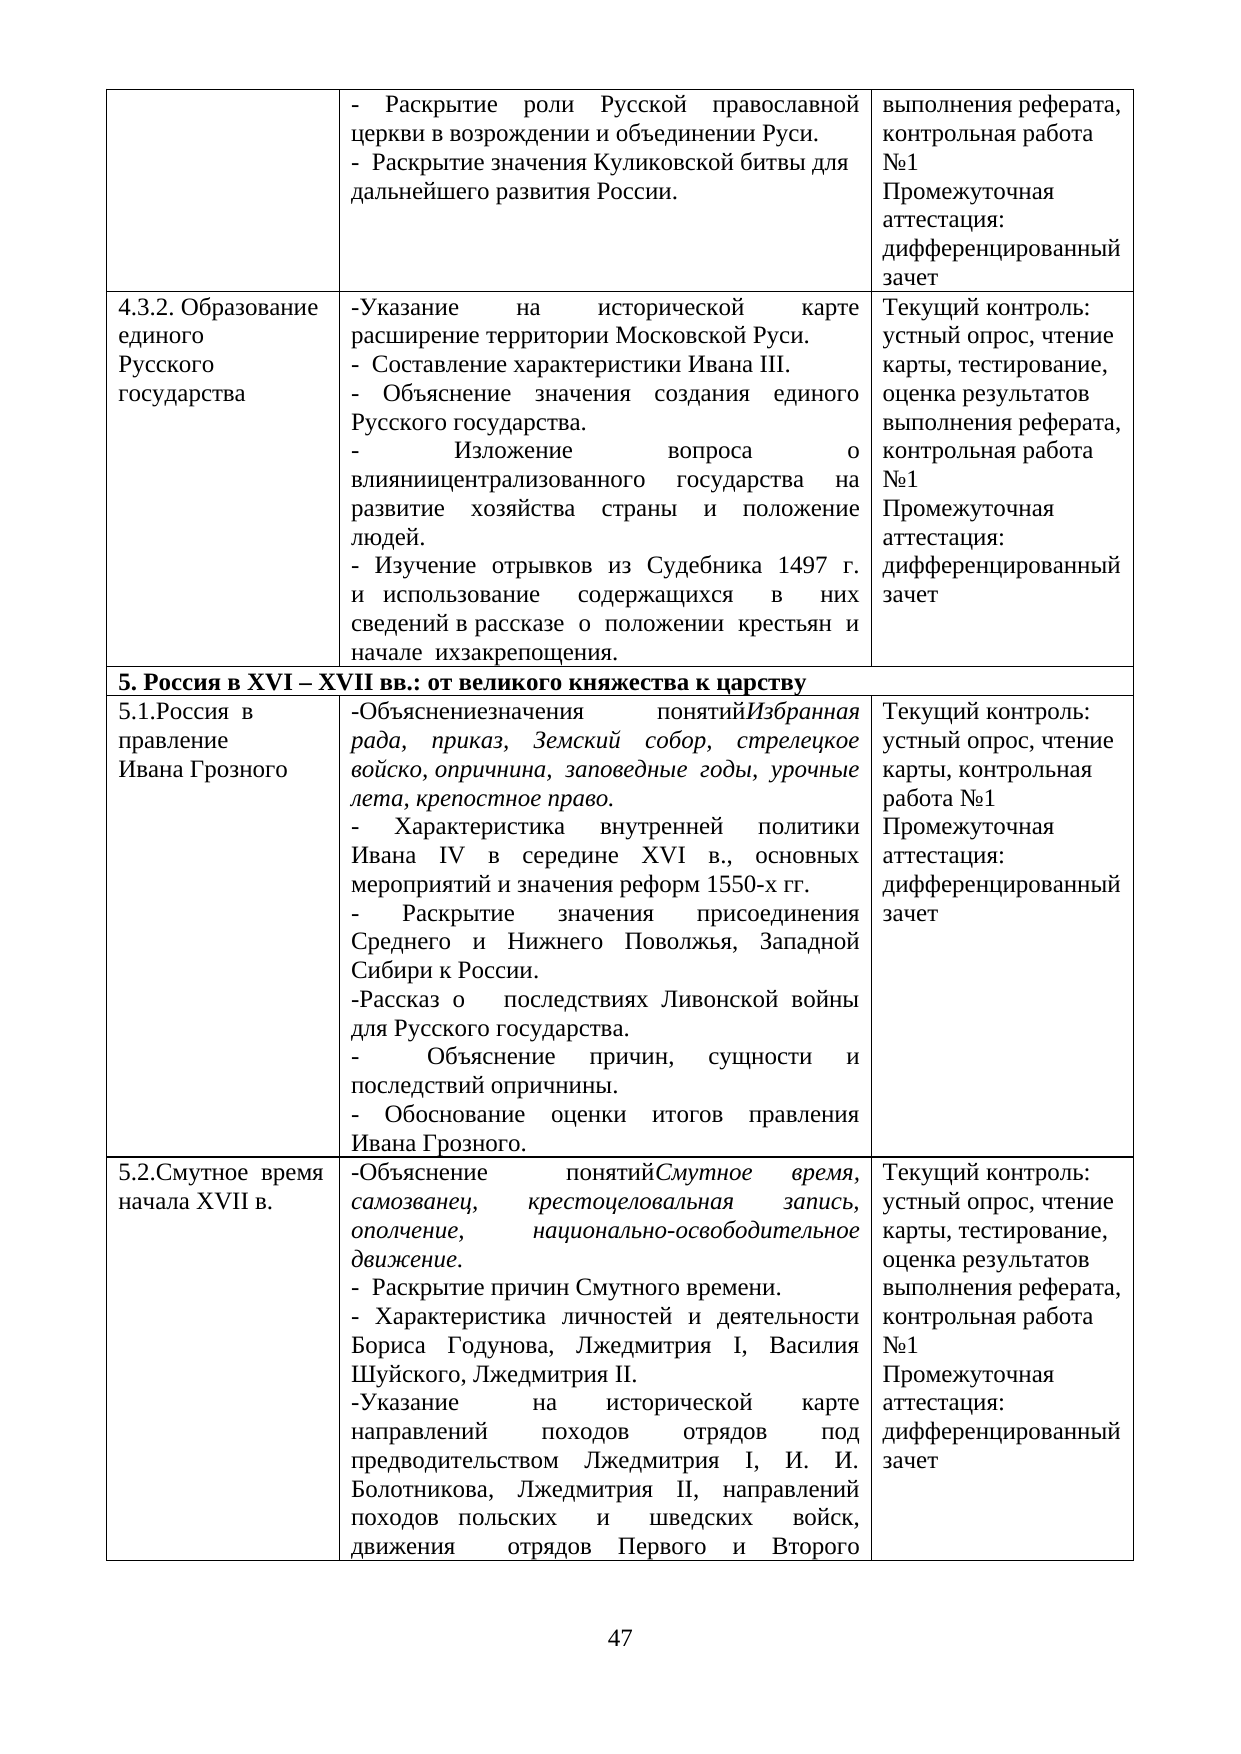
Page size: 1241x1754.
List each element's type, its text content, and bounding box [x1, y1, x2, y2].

table_cell Текущий контроль: устный опрос, чтение карты, контрольная работа №1 Промежуточная аттестация: дифференцированный зачет [872, 696, 1133, 1156]
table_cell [340, 90, 871, 291]
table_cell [872, 90, 1133, 291]
table_cell 5. Россия в ХVI – ХVII вв.: от великого княжества к царству [107, 667, 1133, 695]
table_cell 5.1.Россия в правление Ивана Грозного [107, 696, 339, 1156]
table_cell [107, 90, 339, 291]
table_cell -Объяснениезначения понятийИзбранная рада, приказ, Земский собор, стрелецкое войско, опричнина, заповедные годы, урочные лета, крепостное право. - Характеристика внутренней политики Ивана IV в середине ХVI в., основных мероприятий и значения реформ 1550-х гг. - Раскрытие значения присоединения Среднего и Нижнего Поволжья, Западной Сибири к России. -Рассказ о последствиях Ливонской войны для Русского государства. - Объяснение причин, сущности и последствий опричнины. - Обоснование оценки итогов правления Ивана Грозного. [340, 696, 871, 1156]
table_cell 4.3.2. Образование единого Русского государства [107, 292, 339, 666]
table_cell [340, 1158, 871, 1560]
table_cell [107, 1158, 339, 1560]
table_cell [872, 1158, 1133, 1560]
table_cell -Указание на исторической карте расширение территории Московской Руси. - Составление характеристики Ивана III. - Объяснение значения создания единого Русского государства. - Изложение вопроса о влияниицентрализованного государства на развитие хозяйства страны и положение людей. - Изучение отрывков из Судебника 1497 г. и использование содержащихся в них сведений в рассказе о положении крестьян и начале ихзакрепощения. [340, 292, 871, 666]
